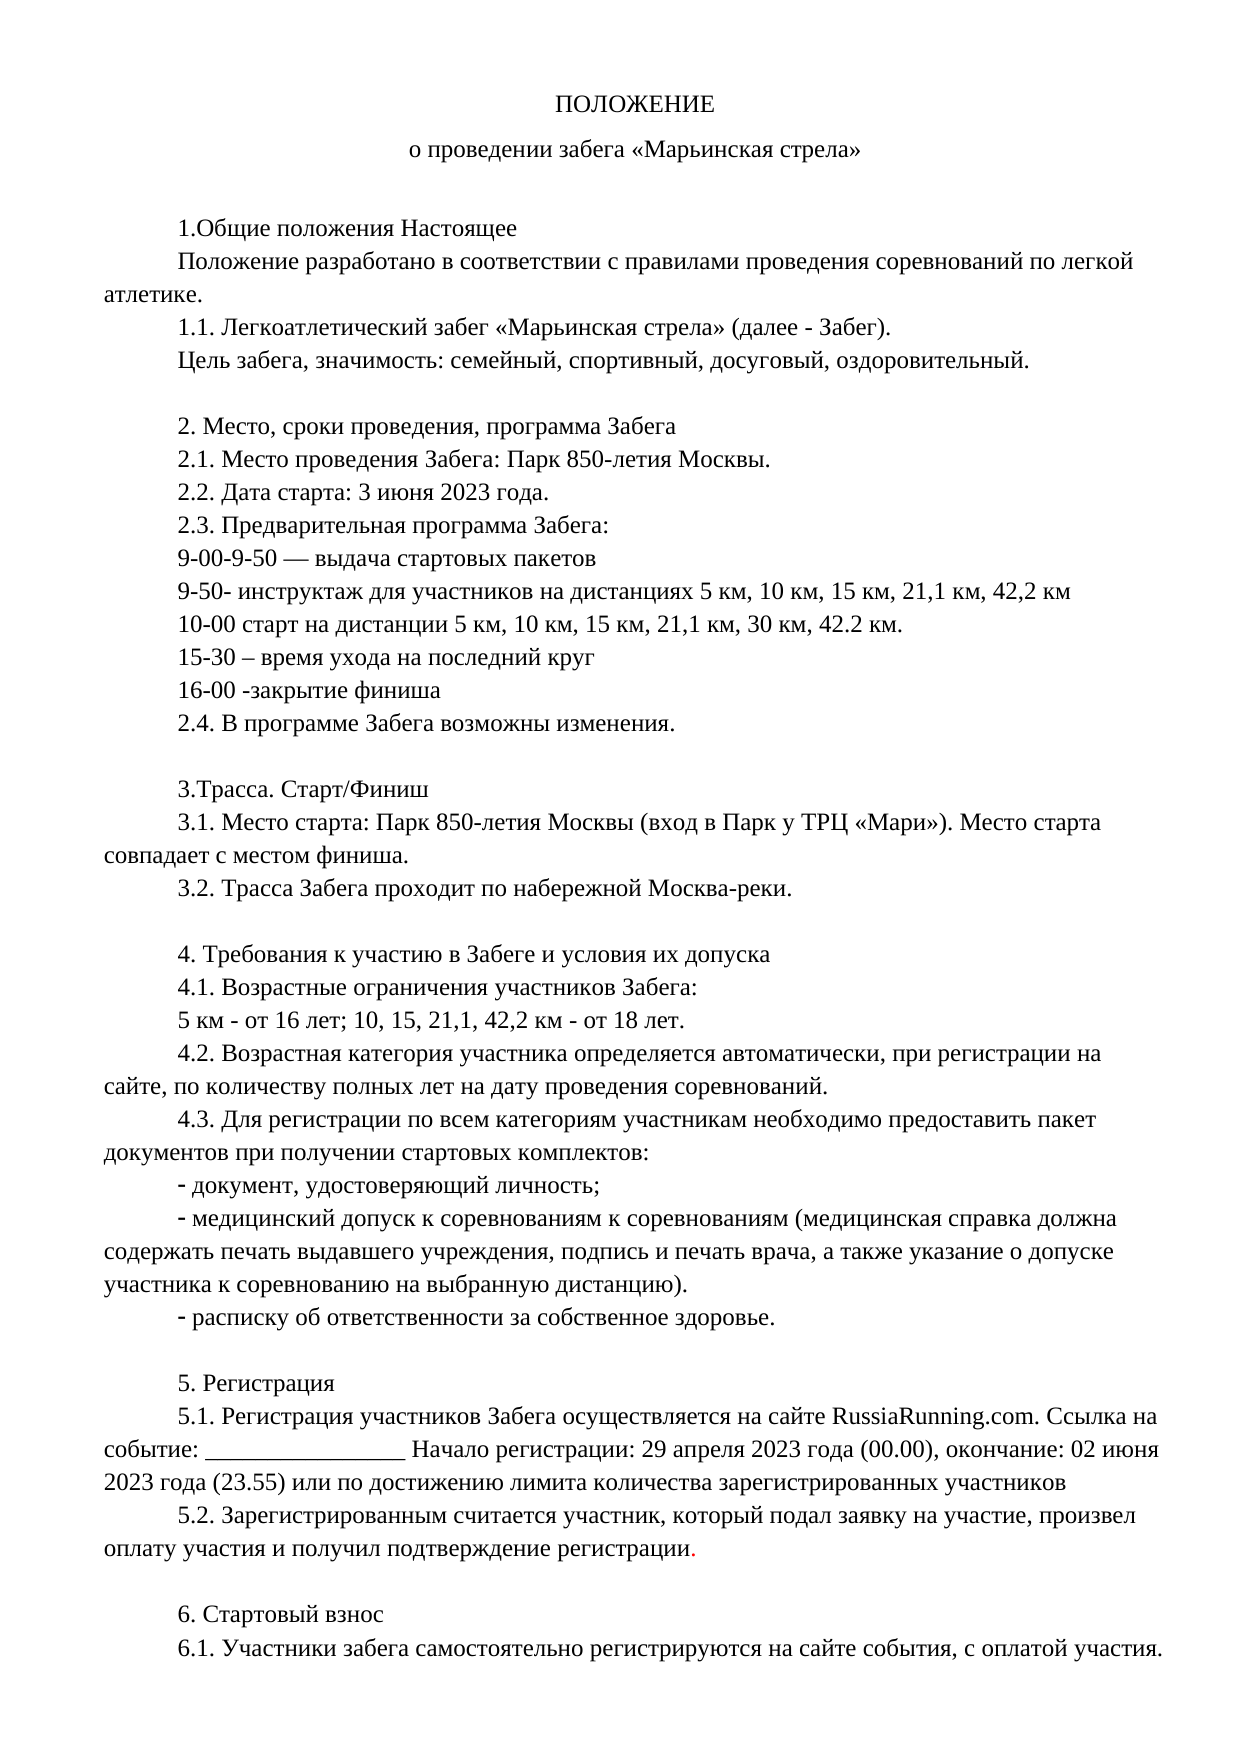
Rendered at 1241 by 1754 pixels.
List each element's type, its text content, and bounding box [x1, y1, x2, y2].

text ПОЛОЖЕНИЕ [103, 89, 1167, 117]
text 4.2. Возрастная категория участника определяется автоматически, при регистрации на сайте, по количеству полных лет на дату проведения соревнований. [103, 1038, 1167, 1100]
text 16-00 -закрытие финиша [103, 675, 1167, 704]
text 2.3. Предварительная программа Забега: [103, 510, 1167, 539]
text 2. Место, сроки проведения, программа Забега [103, 411, 1167, 439]
text 1.Общие положения Настоящее [103, 213, 1167, 241]
text 10-00 старт на дистанции 5 км, 10 км, 15 км, 21,1 км, 30 км, 42.2 км. [103, 609, 1167, 638]
text 4.1. Возрастные ограничения участников Забега: [103, 972, 1167, 1001]
text 2.2. Дата старта: 3 июня 2023 года. [103, 477, 1167, 506]
text 15-30 – время ухода на последний круг [103, 642, 1167, 671]
text 9-00-9-50 — выдача стартовых пакетов [103, 543, 1167, 572]
text 3.2. Трасса Забега проходит по набережной Москва-реки. [103, 873, 1167, 902]
text 4.3. Для регистрации по всем категориям участникам необходимо предоставить пакет документов при получении стартовых комплектов: [103, 1104, 1167, 1166]
text расписку об ответственности за собственное здоровье. [103, 1302, 1167, 1331]
text 6.1. Участники забега самостоятельно регистрируются на сайте события, с оплатой участия. [103, 1633, 1167, 1661]
text Цель забега, значимость: семейный, спортивный, досуговый, оздоровительный. [103, 345, 1167, 373]
text Положение разработано в соответствии с правилами проведения соревнований по легкой атлетике. [103, 246, 1167, 307]
text о проведении забега «Марьинская стрела» [103, 134, 1167, 163]
text 2.4. В программе Забега возможны изменения. [103, 708, 1167, 737]
text 6. Стартовый взнос [103, 1599, 1167, 1628]
text 9-50- инструктаж для участников на дистанциях 5 км, 10 км, 15 км, 21,1 км, 42,2 км [103, 576, 1167, 605]
text документ, удостоверяющий личность; [103, 1170, 1167, 1199]
text 5. Регистрация [103, 1368, 1167, 1397]
text медицинский допуск к соревнованиям к соревнованиям (медицинская справка должна содержать печать выдавшего учреждения, подпись и печать врача, а также указание о допуске участника к соревнованию на выбранную дистанцию). [103, 1203, 1167, 1298]
text 4. Требования к участию в Забеге и условия их допуска [103, 939, 1167, 968]
text 5.1. Регистрация участников Забега осуществляется на сайте RussiaRunning.com. Ссылка на событие: ________________ Начало регистрации: 29 апреля 2023 года (00.00), окончание: 02 июня 2023 года (23.55) или по достижению лимита количества зарегистрированных участников [103, 1401, 1167, 1496]
text 5.2. Зарегистрированным считается участник, который подал заявку на участие, произвел оплату участия и получил подтверждение регистрации. [103, 1501, 1167, 1562]
text 3.Трасса. Старт/Финиш [103, 774, 1167, 803]
text 2.1. Место проведения Забега: Парк 850-летия Москвы. [103, 444, 1167, 473]
text 1.1. Легкоатлетический забег «Марьинская стрела» (далее - Забег). [103, 312, 1167, 341]
text 3.1. Место старта: Парк 850-летия Москвы (вход в Парк у ТРЦ «Мари»). Место старта совпадает с местом финиша. [103, 807, 1167, 869]
text 5 км - от 16 лет; 10, 15, 21,1, 42,2 км - от 18 лет. [103, 1005, 1167, 1034]
